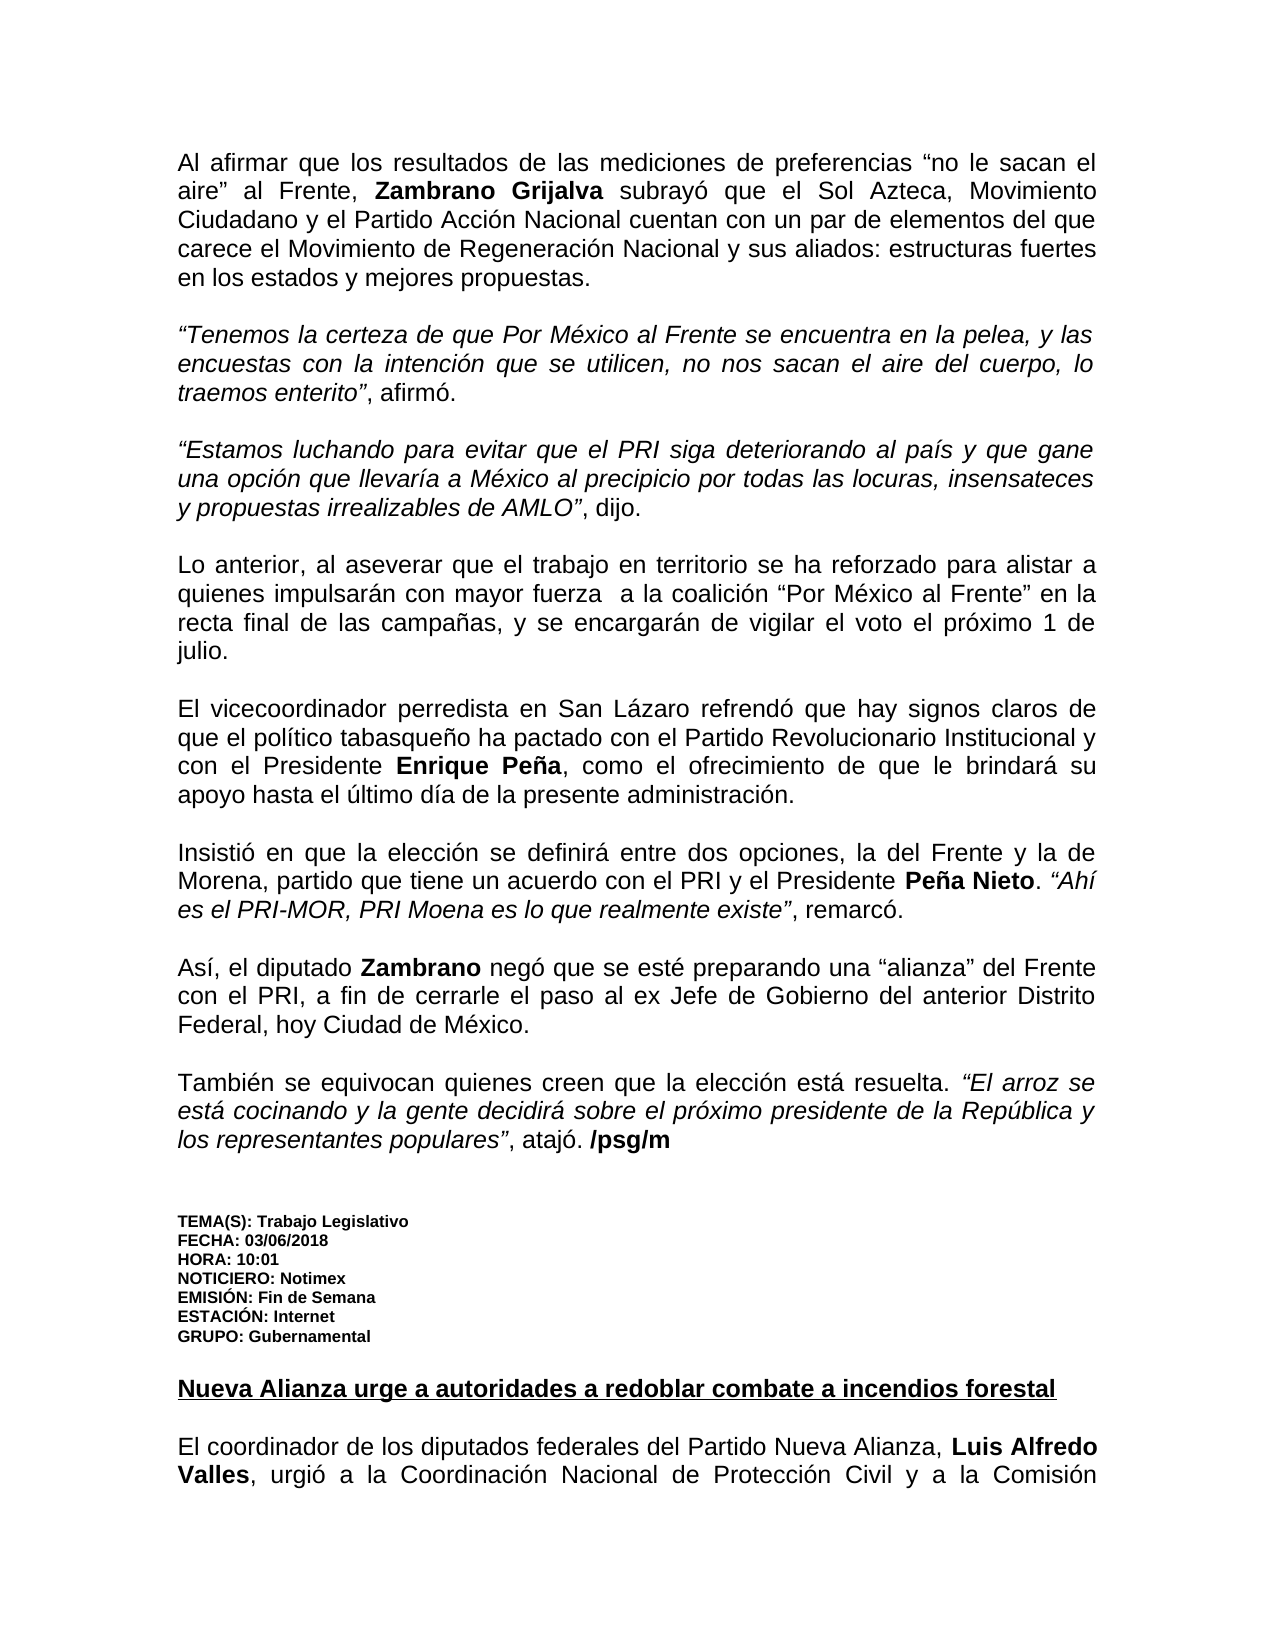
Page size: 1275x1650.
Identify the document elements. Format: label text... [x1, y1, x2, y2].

text TEMA(S): Trabajo Legislativo [177, 1211, 1098, 1231]
text ESTACIÓN: Internet [177, 1307, 1098, 1326]
text Lo anterior, al aseverar que el trabajo en territorio se ha reforzado para alistar a quienes impulsarán con mayor fuerza a la coalición “Por México al Frente” en la recta final de las campañas, y se encargarán de vigilar el voto el próximo 1 de julio. [177, 550, 1098, 665]
text FECHA: 03/06/2018 [177, 1231, 1098, 1250]
text Nueva Alianza urge a autoridades a redoblar combate a incendios forestal [177, 1374, 1098, 1403]
text Así, el diputado Zambrano negó que se esté preparando una “alianza” del Frente con el PRI, a fin de cerrarle el paso al ex Jefe de Gobierno del anterior Distrito Federal, hoy Ciudad de México. [177, 953, 1098, 1039]
text “Estamos luchando para evitar que el PRI siga deteriorando al país y que gane una opción que llevaría a México al precipicio por todas las locuras, insensateces y propuestas irrealizables de AMLO”, dijo. [177, 435, 1098, 521]
text GRUPO: Gubernamental [177, 1326, 1098, 1346]
text EMISIÓN: Fin de Semana [177, 1288, 1098, 1307]
text Al afirmar que los resultados de las mediciones de preferencias “no le sacan el aire” al Frente, Zambrano Grijalva subrayó que el Sol Azteca, Movimiento Ciudadano y el Partido Acción Nacional cuentan con un par de elementos del que carece el Movimiento de Regeneración Nacional y sus aliados: estructuras fuertes en los estados y mejores propuestas. [177, 148, 1098, 291]
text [177, 1432, 1098, 1489]
text También se equivocan quienes creen que la elección está resuelta. “El arroz se está cocinando y la gente decidirá sobre el próximo presidente de la República y los representantes populares”, atajó. /psg/m [177, 1068, 1098, 1154]
text HORA: 10:01 [177, 1250, 1098, 1269]
text Insistió en que la elección se definirá entre dos opciones, la del Frente y la de Morena, partido que tiene un acuerdo con el PRI y el Presidente Peña Nieto. “Ahí es el PRI-MOR, PRI Moena es lo que realmente existe”, remarcó. [177, 838, 1098, 924]
text El vicecoordinador perredista en San Lázaro refrendó que hay signos claros de que el político tabasqueño ha pactado con el Partido Revolucionario Institucional y con el Presidente Enrique Peña, como el ofrecimiento de que le brindará su apoyo hasta el último día de la presente administración. [177, 694, 1098, 809]
text “Tenemos la certeza de que Por México al Frente se encuentra en la pelea, y las encuestas con la intención que se utilicen, no nos sacan el aire del cuerpo, lo traemos enterito”, afirmó. [177, 320, 1098, 406]
text NOTICIERO: Notimex [177, 1269, 1098, 1288]
